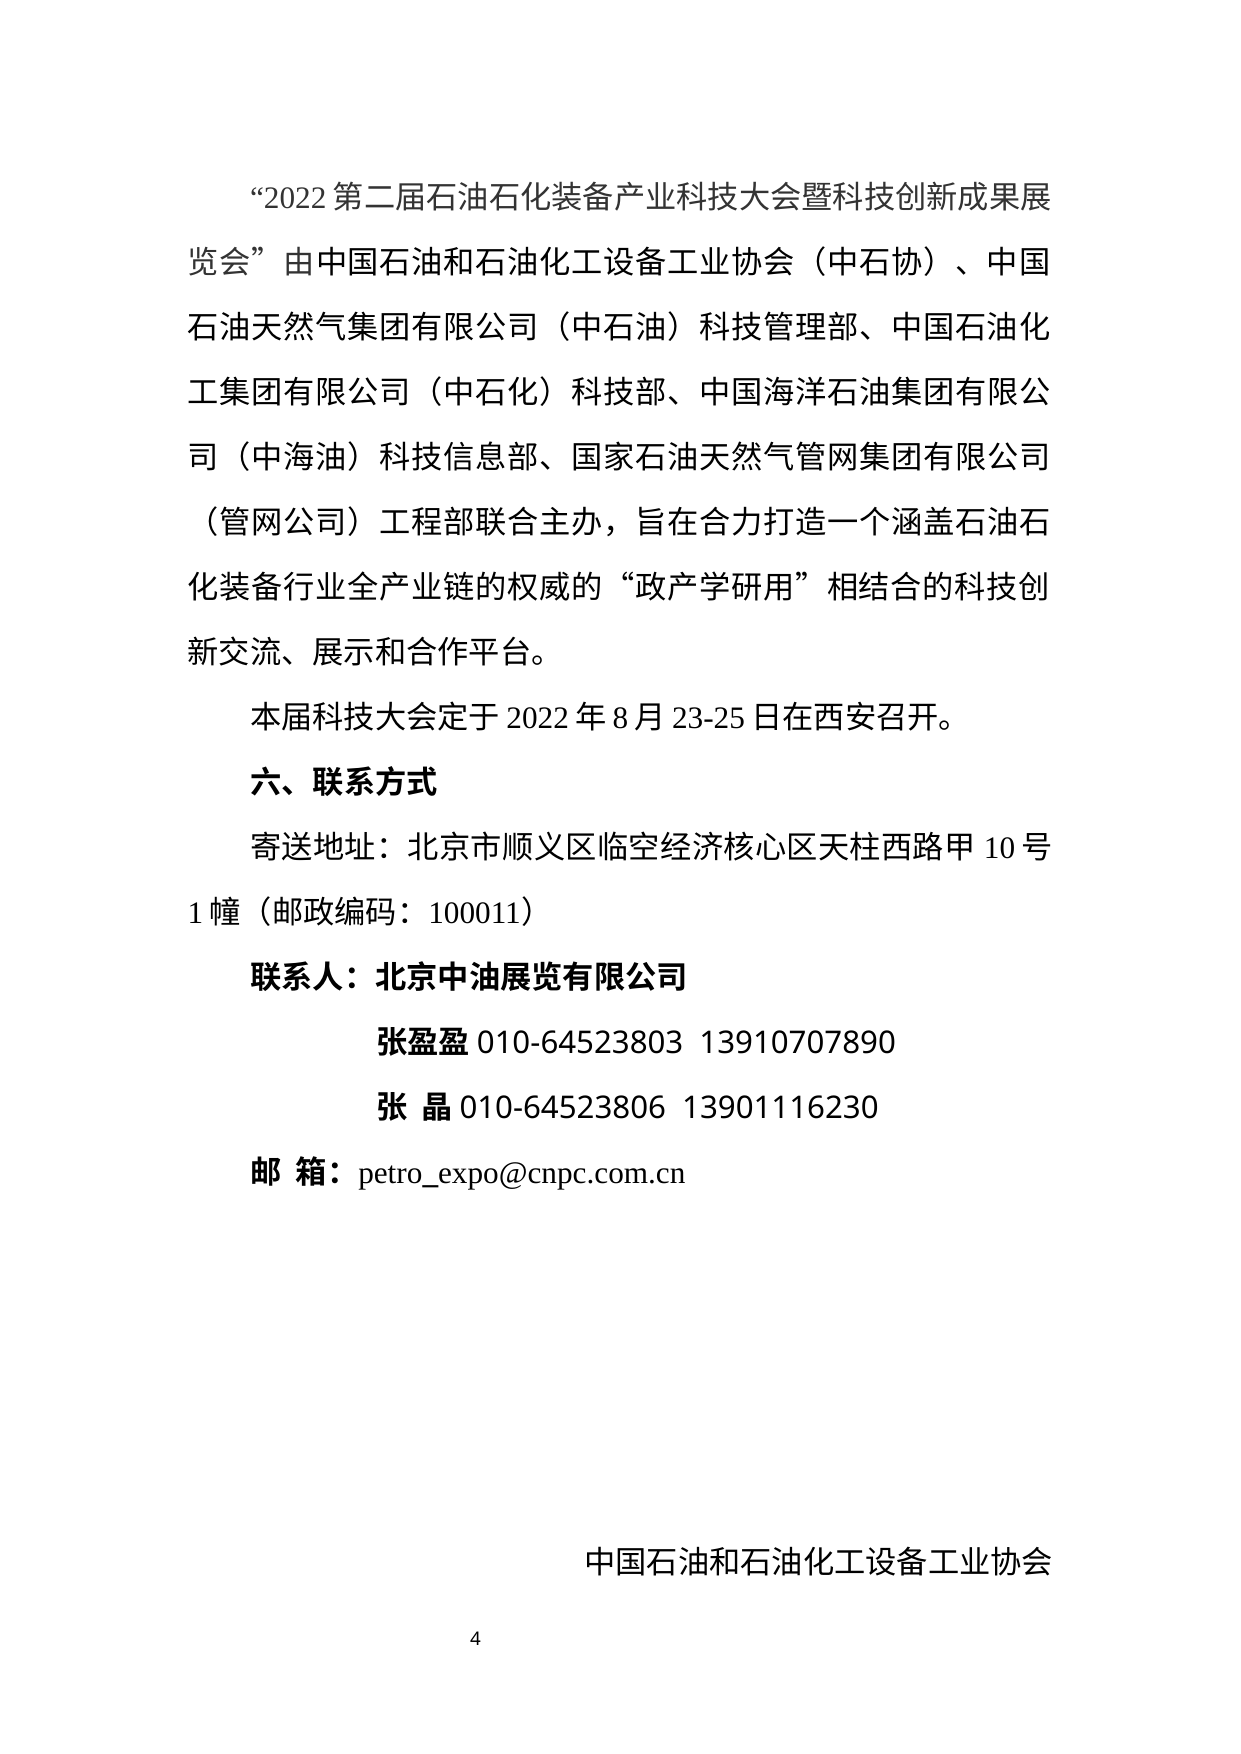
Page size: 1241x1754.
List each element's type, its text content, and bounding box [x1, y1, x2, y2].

text 本届科技大会定于2022年8月23-25日在西安召开。 [187, 682, 1053, 747]
text 张盈盈 010-64523803 13910707890 [250, 1007, 1053, 1072]
text 联系人：北京中油展览有限公司 [250, 942, 1053, 1007]
text 中国石油和石油化工设备工业协会 [187, 1527, 1053, 1592]
text 张 晶 010-64523806 13901116230 [250, 1072, 1053, 1137]
text 邮 箱：petro_expo@cnpc.com.cn [187, 1137, 1053, 1202]
text 六、联系方式 [187, 747, 1053, 812]
text “2022第二届石油石化装备产业科技大会暨科技创新成果展览会”由中国石油和石油化工设备工业协会（中石协）、中国石油天然气集团有限公司（中石油）科技管理部、中国石油化工集团有限公司（中石化）科技部、中国海洋石油集团有限公司（中海油）科技信息部、国家石油天然气管网集团有限公司（管网公司）工程部联合主办，旨在合力打造一个涵盖石油石化装备行业全产业链的权威的“政产学研用”相结合的科技创新交流、展示和合作平台。 [187, 162, 1053, 682]
text 寄送地址：北京市顺义区临空经济核心区天柱西路甲10号1幢（邮政编码：100011） [187, 812, 1053, 942]
